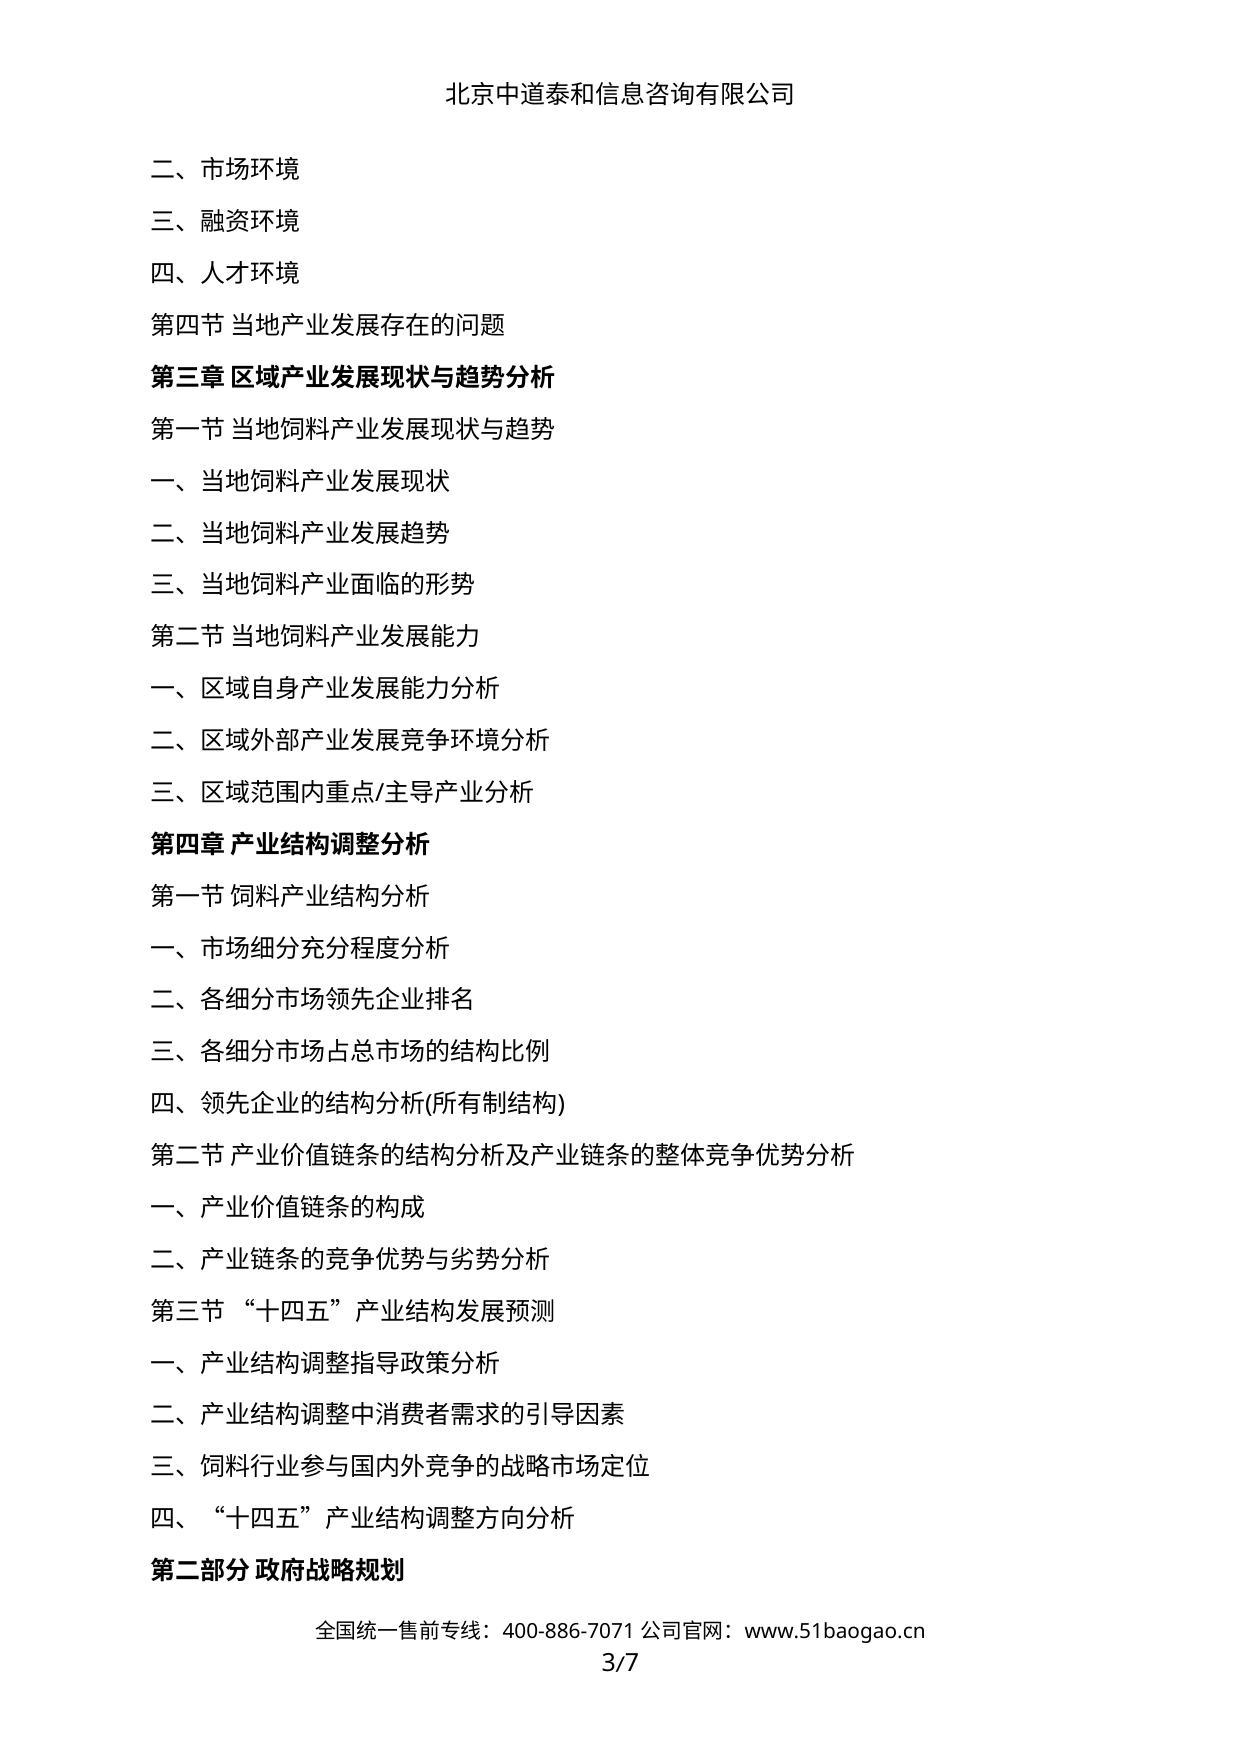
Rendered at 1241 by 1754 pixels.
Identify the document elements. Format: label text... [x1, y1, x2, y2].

text 一、当地饲料产业发展现状 [150, 461, 1090, 497]
text 四、人才环境 [150, 254, 1090, 290]
text 二、区域外部产业发展竞争环境分析 [150, 721, 1090, 757]
text 一、区域自身产业发展能力分析 [150, 669, 1090, 705]
text 四、领先企业的结构分析(所有制结构) [150, 1084, 1090, 1120]
text 第三节 “十四五”产业结构发展预测 [150, 1291, 1090, 1327]
text 第一节 当地饲料产业发展现状与趋势 [150, 409, 1090, 446]
text 三、当地饲料产业面临的形势 [150, 565, 1090, 601]
text 第三章 区域产业发展现状与趋势分析 [150, 357, 1090, 394]
text 四、“十四五”产业结构调整方向分析 [150, 1499, 1090, 1535]
text 第二节 产业价值链条的结构分析及产业链条的整体竞争优势分析 [150, 1136, 1090, 1172]
text 第二部分 政府战略规划 [150, 1551, 1090, 1587]
text 一、市场细分充分程度分析 [150, 928, 1090, 964]
text 二、产业链条的竞争优势与劣势分析 [150, 1239, 1090, 1276]
text 三、融资环境 [150, 202, 1090, 238]
text 二、当地饲料产业发展趋势 [150, 513, 1090, 549]
text 二、产业结构调整中消费者需求的引导因素 [150, 1395, 1090, 1431]
text 一、产业结构调整指导政策分析 [150, 1343, 1090, 1379]
text 第一节 饲料产业结构分析 [150, 876, 1090, 912]
text 第四章 产业结构调整分析 [150, 824, 1090, 861]
text 三、各细分市场占总市场的结构比例 [150, 1032, 1090, 1068]
text 第二节 当地饲料产业发展能力 [150, 617, 1090, 653]
text 二、各细分市场领先企业排名 [150, 980, 1090, 1016]
text 第四节 当地产业发展存在的问题 [150, 306, 1090, 342]
text 二、市场环境 [150, 150, 1090, 186]
text 一、产业价值链条的构成 [150, 1187, 1090, 1224]
text 三、区域范围内重点/主导产业分析 [150, 772, 1090, 809]
text 三、饲料行业参与国内外竞争的战略市场定位 [150, 1447, 1090, 1483]
